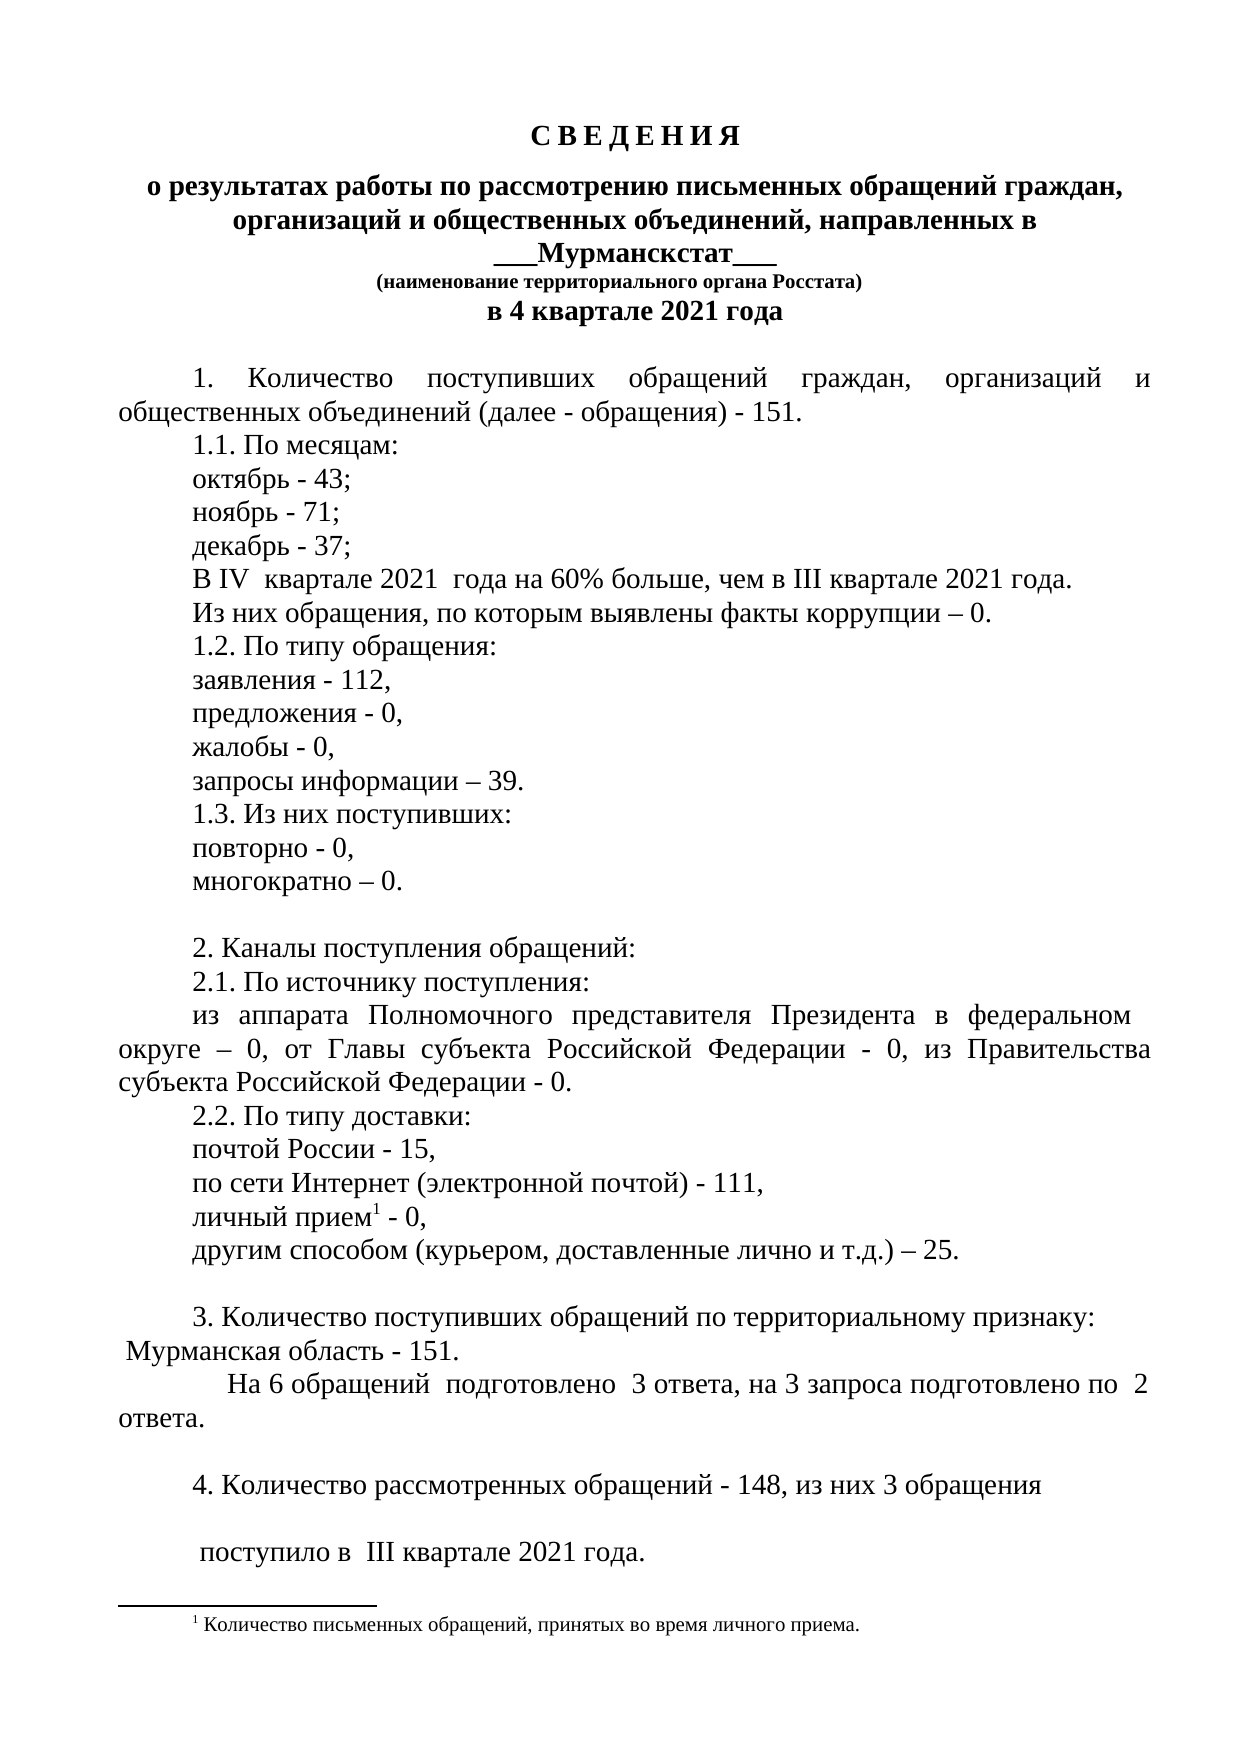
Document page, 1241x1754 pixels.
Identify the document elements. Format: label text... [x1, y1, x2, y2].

text ноябрь - 71; [118, 494, 1152, 528]
text октябрь - 43; [118, 461, 1152, 494]
text заявления - 112, [118, 662, 1152, 696]
text В IV квартале 2021 года на 60% больше, чем в III квартале 2021 года. [118, 561, 1152, 595]
text Мурманская область - 151. [118, 1333, 1152, 1366]
text жалобы - 0, [118, 729, 1152, 763]
text предложения - 0, [118, 696, 1152, 729]
text 1. Количество поступивших обращений граждан, организаций и общественных объединений (далее - обращения) - 151. [118, 360, 1152, 427]
text запросы информации – 39. [118, 763, 1152, 796]
text 1.3. Из них поступивших: [118, 796, 1152, 830]
text декабрь - 37; [118, 528, 1152, 561]
text о результатах работы по рассмотрению письменных обращений граждан, организаций и общественных объединений, направленных в ___Мурманскстат___ [118, 168, 1152, 269]
text 3. Количество поступивших обращений по территориальному признаку: [118, 1299, 1152, 1333]
text На 6 обращений подготовлено 3 ответа, на 3 запроса подготовлено по 2 ответа. [118, 1366, 1152, 1433]
text 1.1. По месяцам: [118, 427, 1152, 461]
text по сети Интернет (электронной почтой) - 111, [118, 1165, 1152, 1199]
text (наименование территориального органа Росстата) [118, 269, 1152, 293]
text 4. Количество рассмотренных обращений - 148, из них 3 обращения [118, 1467, 1152, 1501]
text повторно - 0, [118, 830, 1152, 863]
text Из них обращения, по которым выявлены факты коррупции – 0. [118, 595, 1152, 628]
text поступило в III квартале 2021 года. [118, 1534, 1152, 1568]
text другим способом (курьером, доставленные лично и т.д.) – 25. [118, 1232, 1152, 1266]
text 2. Каналы поступления обращений: [118, 930, 1152, 964]
text 2.1. По источнику поступления: [118, 964, 1152, 997]
text многократно – 0. [118, 863, 1152, 897]
text из аппарата Полномочного представителя Президента в федеральном округе – 0, от Главы субъекта Российской Федерации - 0, из Правительства субъекта Российской Федерации - 0. [118, 997, 1152, 1098]
text почтой России - 15, [118, 1132, 1152, 1165]
text в 4 квартале 2021 года [118, 293, 1152, 327]
text 2.2. По типу доставки: [118, 1098, 1152, 1132]
text 1.2. По типу обращения: [118, 628, 1152, 662]
text личный прием - 0, [118, 1199, 1152, 1232]
text СВЕДЕНИЯ [118, 118, 1152, 152]
